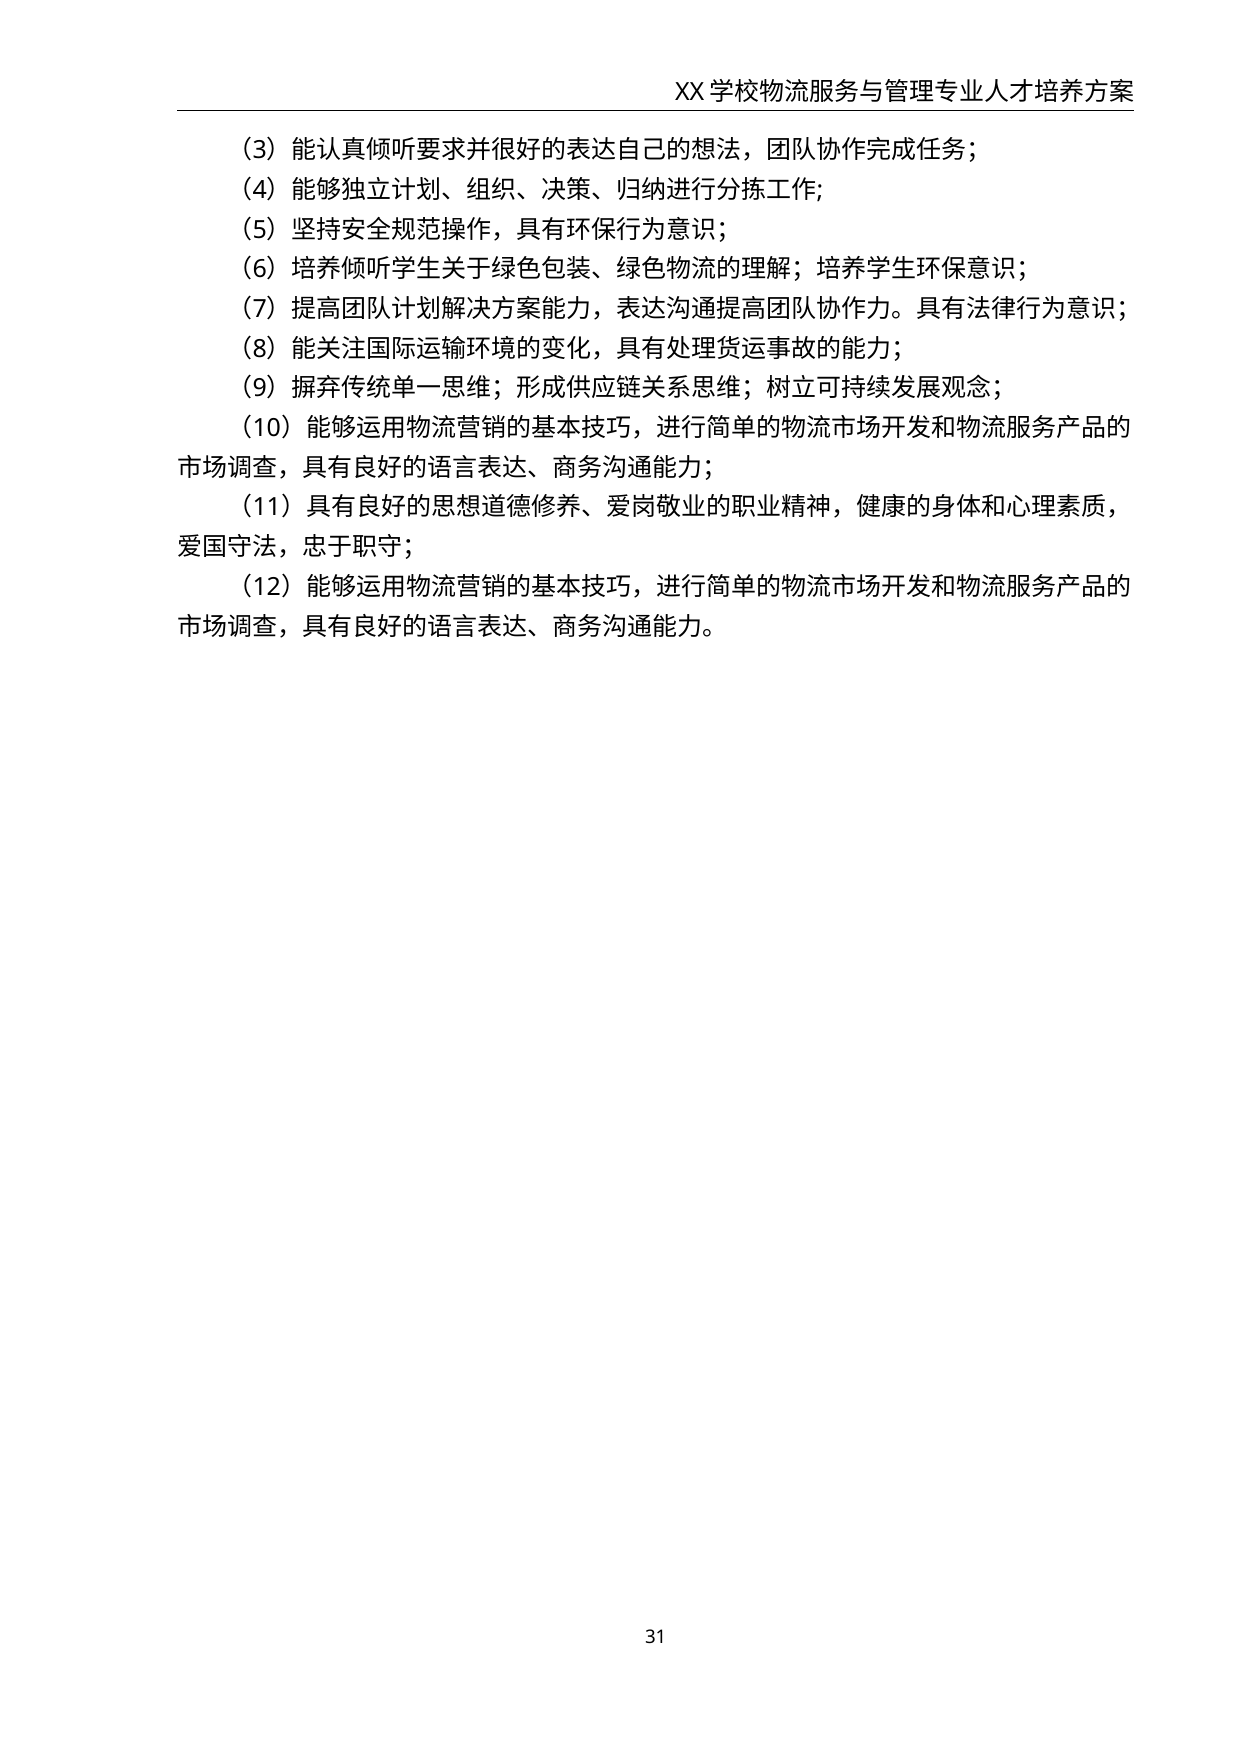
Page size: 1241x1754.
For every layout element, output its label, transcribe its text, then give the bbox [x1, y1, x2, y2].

text （8）能关注国际运输环境的变化，具有处理货运事故的能力； [177, 326, 1134, 366]
text （12）能够运用物流营销的基本技巧，进行简单的物流市场开发和物流服务产品的市场调查，具有良好的语言表达、商务沟通能力。 [177, 564, 1134, 644]
text （10）能够运用物流营销的基本技巧，进行简单的物流市场开发和物流服务产品的市场调查，具有良好的语言表达、商务沟通能力； [177, 406, 1134, 485]
text （6）培养倾听学生关于绿色包装、绿色物流的理解；培养学生环保意识； [177, 247, 1134, 287]
text （3）能认真倾听要求并很好的表达自己的想法，团队协作完成任务； [177, 128, 1134, 168]
text （4）能够独立计划、组织、决策、归纳进行分拣工作; [177, 168, 1134, 207]
text （11）具有良好的思想道德修养、爱岗敬业的职业精神，健康的身体和心理素质，爱国守法，忠于职守； [177, 485, 1134, 564]
text （7）提高团队计划解决方案能力，表达沟通提高团队协作力。具有法律行为意识； [177, 287, 1134, 326]
text （9）摒弃传统单一思维；形成供应链关系思维；树立可持续发展观念； [177, 366, 1134, 406]
text （5）坚持安全规范操作，具有环保行为意识； [177, 207, 1134, 247]
